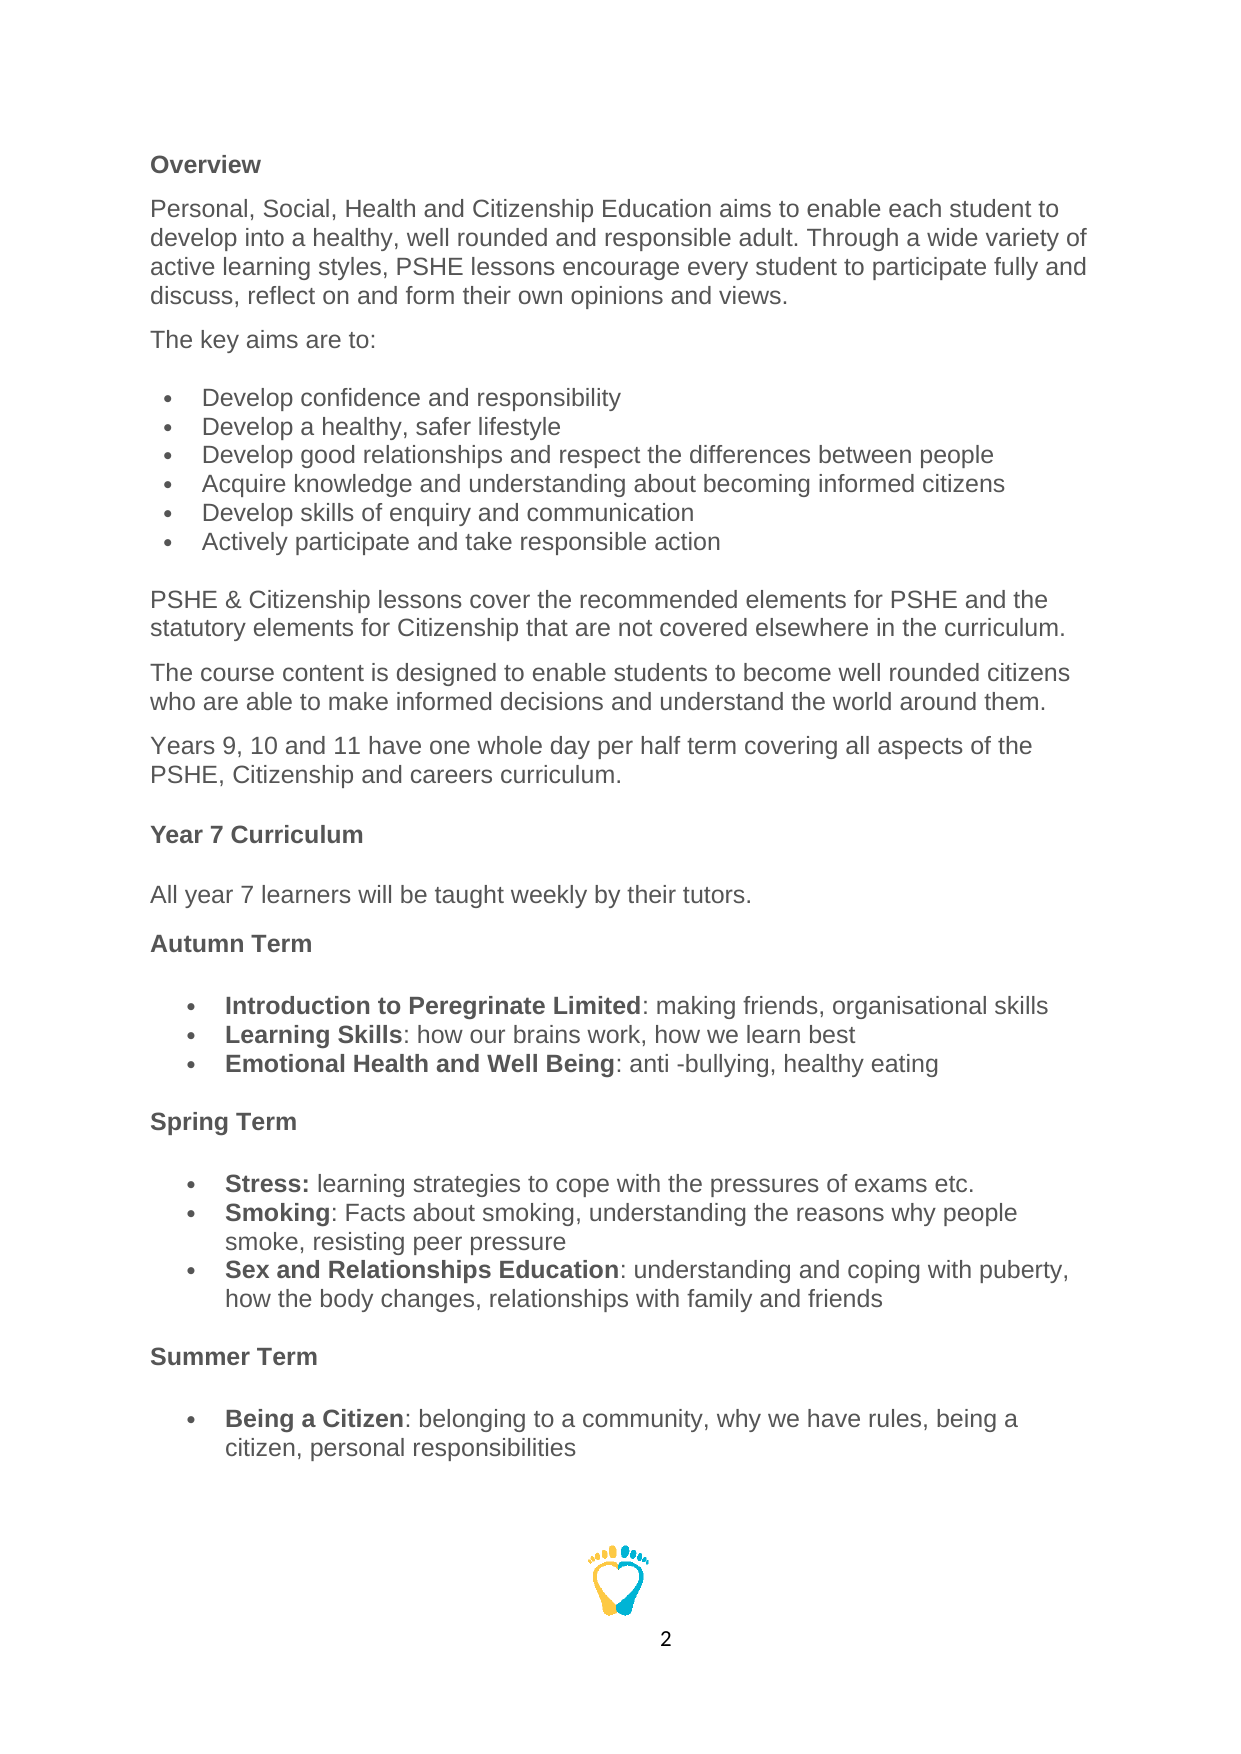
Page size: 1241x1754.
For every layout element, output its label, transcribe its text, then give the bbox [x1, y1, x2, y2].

subtitle Spring Term [150, 1107, 1090, 1136]
list Introduction to Peregrinate Limited: making friends, organisational skills [187, 991, 1090, 1020]
list Develop skills of enquiry and communication [164, 498, 1090, 527]
list Develop a healthy, safer lifestyle [164, 412, 1090, 440]
list Sex and Relationships Education: understanding and coping with puberty, how the body changes, relationships with family and friends [187, 1255, 1090, 1313]
picture [568, 1517, 660, 1647]
text The key aims are to: [150, 325, 1090, 354]
subtitle Summer Term [150, 1342, 1090, 1371]
list Stress: learning strategies to cope with the pressures of exams etc. [187, 1169, 1090, 1198]
text Overview [150, 150, 1090, 179]
text The course content is designed to enable students to become well rounded citizens who are able to make informed decisions and understand the world around them. [150, 658, 1090, 715]
list Emotional Health and Well Being: anti -bullying, healthy eating [187, 1049, 1090, 1078]
list Develop good relationships and respect the differences between people [164, 440, 1090, 469]
subtitle All year 7 learners will be taught weekly by their tutors. [150, 879, 1090, 908]
subtitle Autumn Term [150, 929, 1090, 958]
list Acquire knowledge and understanding about becoming informed citizens [164, 469, 1090, 498]
list Actively participate and take responsible action [164, 527, 1090, 555]
list Smoking: Facts about smoking, understanding the reasons why people smoke, resisting peer pressure [187, 1198, 1090, 1255]
subtitle Year 7 Curriculum [150, 819, 1090, 848]
list Learning Skills: how our brains work, how we learn best [187, 1020, 1090, 1049]
list Develop confidence and responsibility [164, 383, 1090, 412]
text Years 9, 10 and 11 have one whole day per half term covering all aspects of the PSHE, Citizenship and careers curriculum. [150, 731, 1090, 788]
list Being a Citizen: belonging to a community, why we have rules, being a citizen, personal responsibilities [187, 1404, 1090, 1462]
text PSHE & Citizenship lessons cover the recommended elements for PSHE and the statutory elements for Citizenship that are not covered elsewhere in the curriculum. [150, 584, 1090, 642]
text Personal, Social, Health and Citizenship Education aims to enable each student to develop into a healthy, well rounded and responsible adult. Through a wide variety of active learning styles, PSHE lessons encourage every student to participate fully and discuss, reflect on and form their own opinions and views. [150, 194, 1090, 309]
